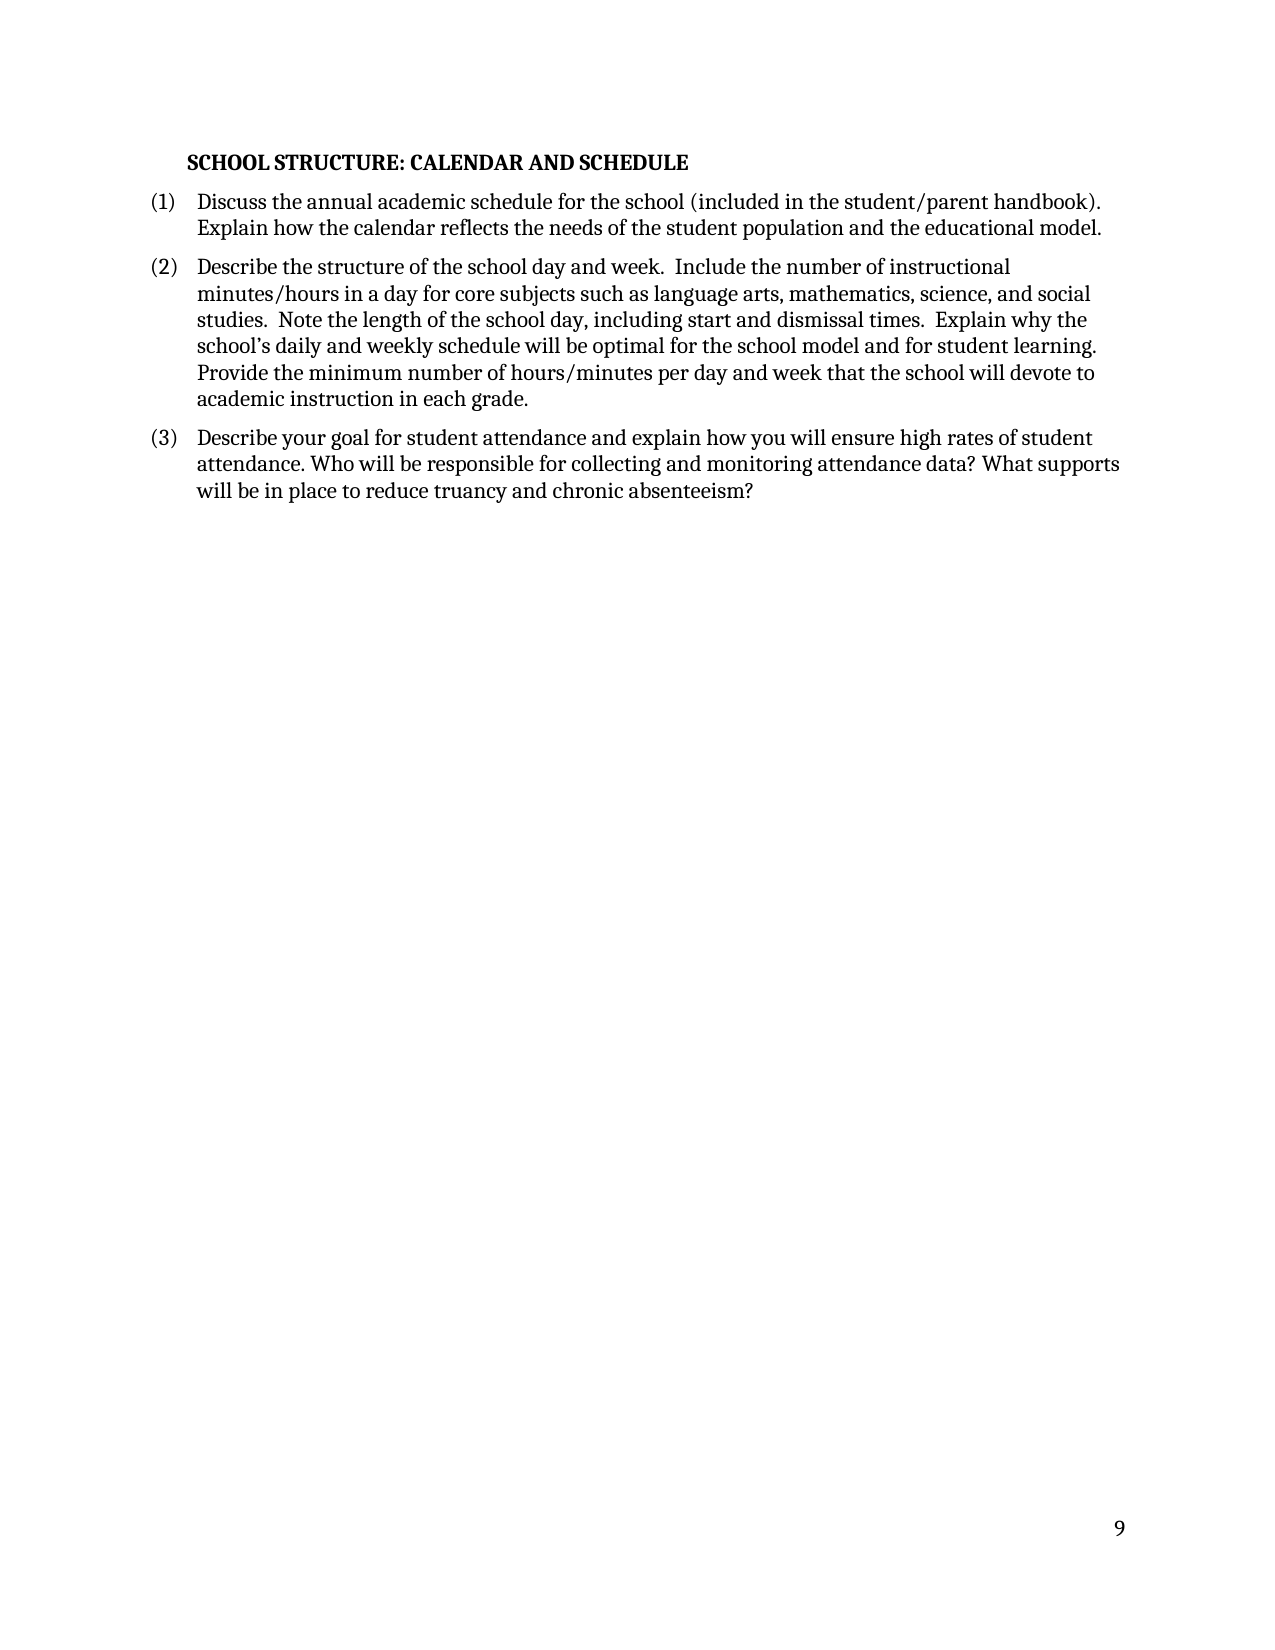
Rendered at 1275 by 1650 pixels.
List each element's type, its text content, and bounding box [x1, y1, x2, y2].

subtitle Describe the structure of the school day and week. Include the number of instructional minutes/hours in a day for core subjects such as language arts, mathematics, science, and social studies. Note the length of the school day, including start and dismissal times. Explain why the school’s daily and weekly schedule will be optimal for the school model and for student learning. Provide the minimum number of hours/minutes per day and week that the school will devote to academic instruction in each grade. [150, 254, 1125, 412]
subtitle Describe your goal for student attendance and explain how you will ensure high rates of student attendance. Who will be responsible for collecting and monitoring attendance data? What supports will be in place to reduce truancy and chronic absenteeism? [150, 425, 1125, 504]
subtitle Discuss the annual academic schedule for the school (included in the student/parent handbook). Explain how the calendar reflects the needs of the student population and the educational model. [150, 189, 1125, 242]
subtitle SCHOOL STRUCTURE: CALENDAR AND SCHEDULE [150, 150, 1125, 176]
